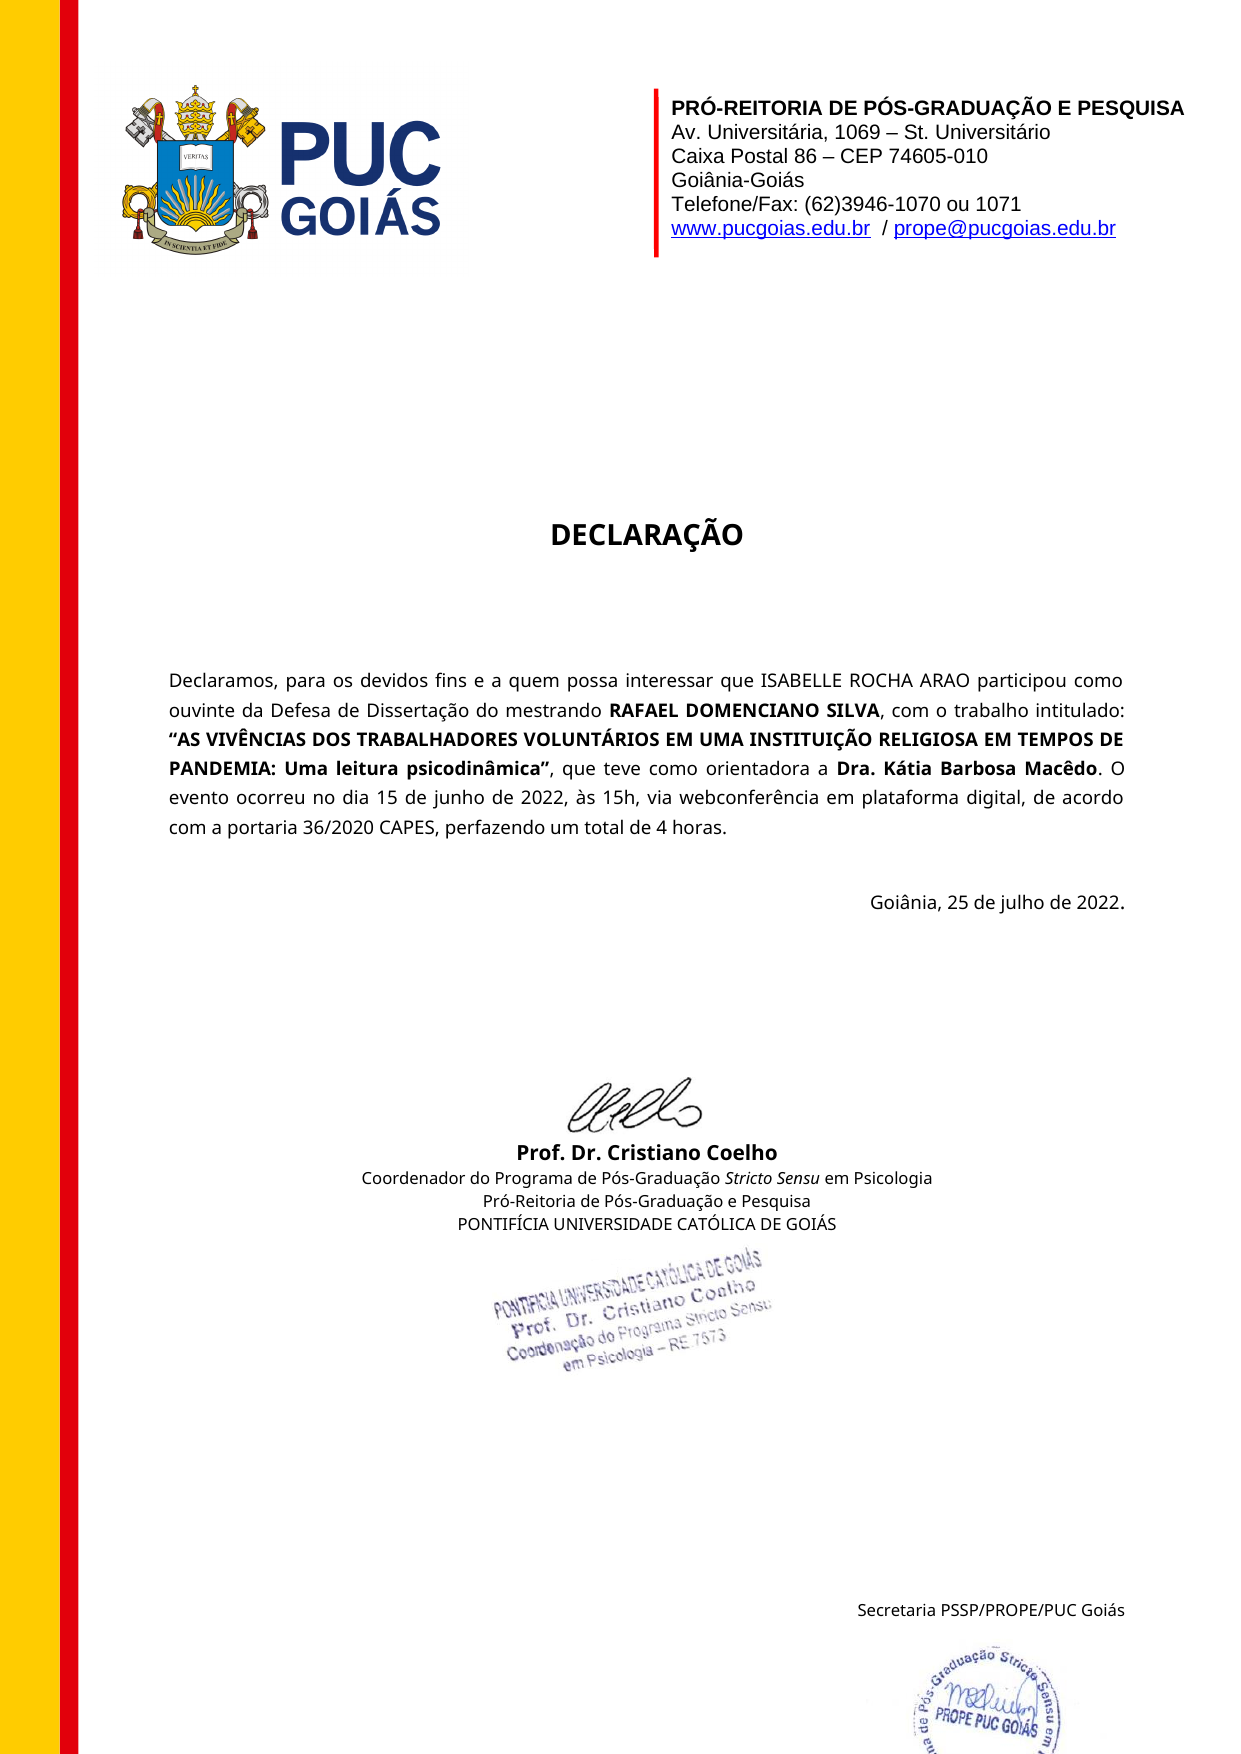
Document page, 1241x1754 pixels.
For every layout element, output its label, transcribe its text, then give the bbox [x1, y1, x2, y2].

text Secretaria PSSP/PROPE/PUC Goiás [169, 1598, 1125, 1621]
picture [93, 61, 469, 277]
text Pró-Reitoria de Pós-Graduação e Pesquisa [169, 1189, 1125, 1212]
text Declaramos, para os devidos fins e a quem possa interessar que ISABELLE ROCHA ARAO participou como ouvinte da Defesa de Dissertação do mestrando RAFAEL DOMENCIANO SILVA, com o trabalho intitulado: “AS VIVÊNCIAS DOS TRABALHADORES VOLUNTÁRIOS EM UMA INSTITUIÇÃO RELIGIOSA EM TEMPOS DE PANDEMIA: Uma leitura psicodinâmica”, que teve como orientadora a Dra. Kátia Barbosa Macêdo. O evento ocorreu no dia 15 de junho de 2022, às 15h, via webconferência em plataforma digital, de acordo com a portaria 36/2020 CAPES, perfazendo um total de 4 horas. [169, 668, 1125, 839]
text PONTIFÍCIA UNIVERSIDADE CATÓLICA DE GOIÁS [169, 1212, 1125, 1235]
picture [852, 1621, 1113, 1754]
picture [491, 1243, 779, 1380]
text Coordenador do Programa de Pós-Graduação Stricto Sensu em Psicologia [169, 1167, 1125, 1189]
text Prof. Dr. Cristiano Coelho [169, 1138, 1125, 1167]
picture [566, 1077, 704, 1137]
text DECLARAÇÃO [169, 514, 1125, 554]
text Goiânia, 25 de julho de 2022. [169, 887, 1125, 915]
